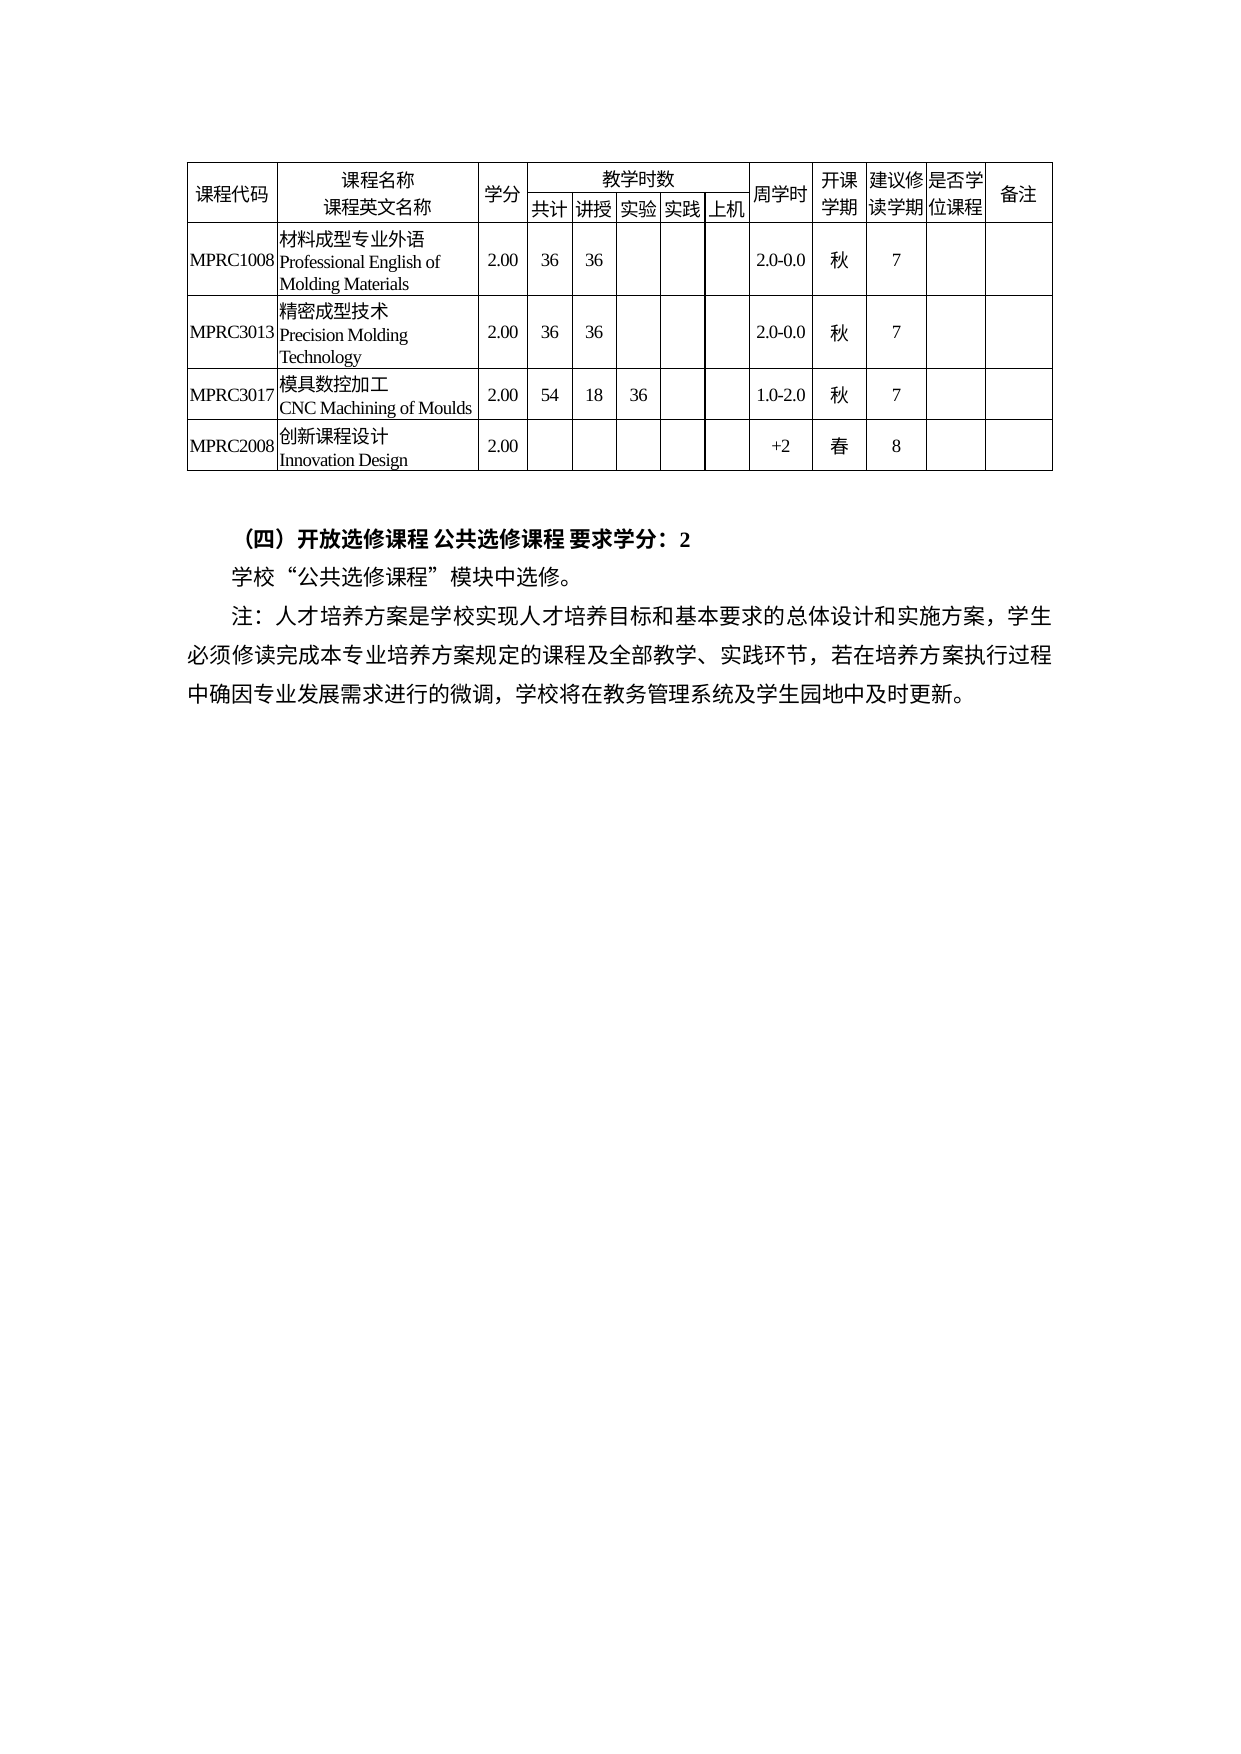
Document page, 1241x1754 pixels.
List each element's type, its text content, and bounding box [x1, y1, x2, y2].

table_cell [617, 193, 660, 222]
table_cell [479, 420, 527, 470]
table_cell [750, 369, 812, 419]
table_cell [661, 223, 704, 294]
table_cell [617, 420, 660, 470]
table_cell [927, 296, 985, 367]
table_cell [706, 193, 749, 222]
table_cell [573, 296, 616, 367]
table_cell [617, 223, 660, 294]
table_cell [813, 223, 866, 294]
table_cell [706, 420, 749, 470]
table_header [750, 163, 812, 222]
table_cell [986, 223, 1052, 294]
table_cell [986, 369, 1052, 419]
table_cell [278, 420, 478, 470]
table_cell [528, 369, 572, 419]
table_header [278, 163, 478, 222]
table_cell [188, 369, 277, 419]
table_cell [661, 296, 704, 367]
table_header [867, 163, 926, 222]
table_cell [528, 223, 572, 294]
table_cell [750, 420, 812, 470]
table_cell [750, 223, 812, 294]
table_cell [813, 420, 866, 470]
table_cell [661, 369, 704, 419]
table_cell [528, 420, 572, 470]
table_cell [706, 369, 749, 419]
text 学校“公共选修课程”模块中选修。 [187, 560, 1053, 592]
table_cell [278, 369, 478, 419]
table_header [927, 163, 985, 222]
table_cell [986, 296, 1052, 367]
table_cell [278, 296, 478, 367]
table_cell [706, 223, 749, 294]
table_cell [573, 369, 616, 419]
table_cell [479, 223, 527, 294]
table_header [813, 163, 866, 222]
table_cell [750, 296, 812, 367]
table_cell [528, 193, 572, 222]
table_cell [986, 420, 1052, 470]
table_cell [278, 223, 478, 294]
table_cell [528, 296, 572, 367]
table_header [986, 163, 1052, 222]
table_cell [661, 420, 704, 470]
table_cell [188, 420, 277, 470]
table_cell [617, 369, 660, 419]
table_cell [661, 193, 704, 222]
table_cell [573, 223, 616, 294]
text 注：人才培养方案是学校实现人才培养目标和基本要求的总体设计和实施方案，学生必须修读完成本专业培养方案规定的课程及全部教学、实践环节，若在培养方案执行过程中确因专业发展需求进行的微调，学校将在教务管理系统及学生园地中及时更新。 [187, 599, 1053, 709]
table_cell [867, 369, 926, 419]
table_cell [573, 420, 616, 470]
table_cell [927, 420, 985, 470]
text （四）开放选修课程 公共选修课程 要求学分：2 [187, 521, 1053, 554]
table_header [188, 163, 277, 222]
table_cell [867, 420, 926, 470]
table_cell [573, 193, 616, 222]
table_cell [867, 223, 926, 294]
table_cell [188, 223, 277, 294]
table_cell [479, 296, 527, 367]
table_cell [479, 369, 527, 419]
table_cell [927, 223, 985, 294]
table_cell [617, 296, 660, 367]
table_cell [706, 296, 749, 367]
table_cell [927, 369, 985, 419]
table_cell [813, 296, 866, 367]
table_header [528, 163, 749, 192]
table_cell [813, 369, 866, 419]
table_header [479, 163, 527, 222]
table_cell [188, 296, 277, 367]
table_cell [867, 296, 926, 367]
